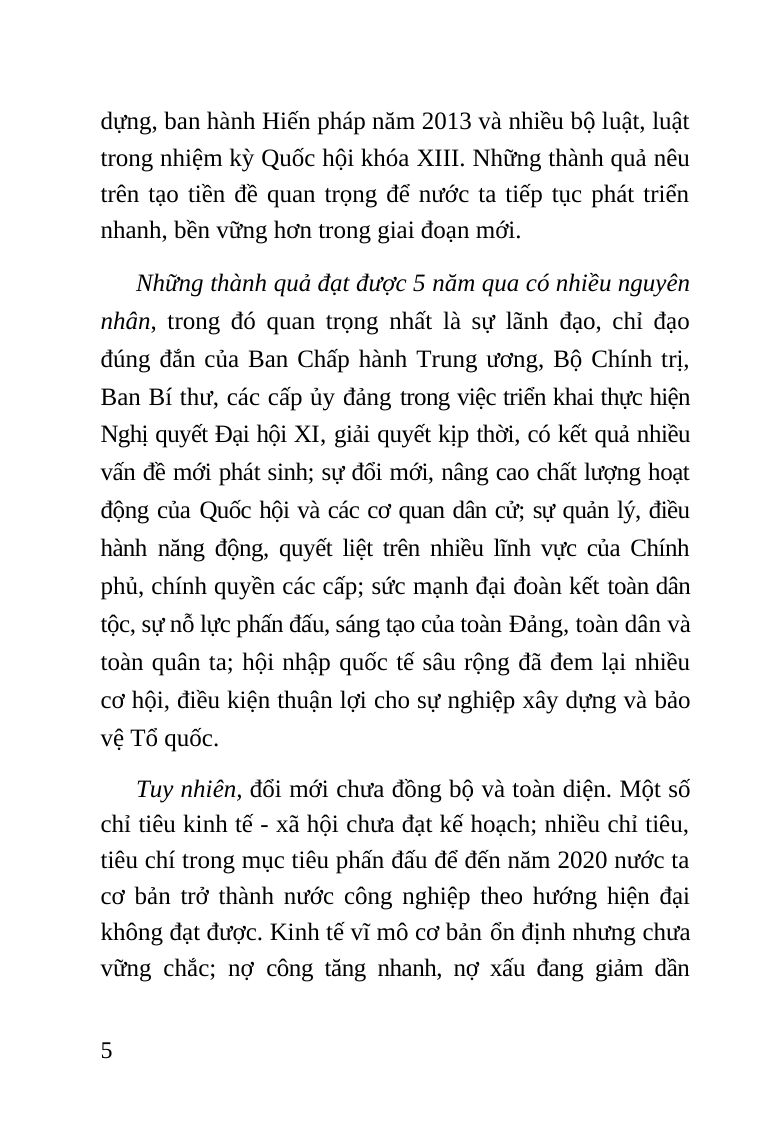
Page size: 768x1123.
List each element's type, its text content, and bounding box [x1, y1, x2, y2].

text Những thành quả đạt được 5 năm qua có nhiều nguyên nhân, trong đó quan trọng nhất là sự lãnh đạo, chỉ đạo đúng đắn của Ban Chấp hành Trung ương, Bộ Chính trị, Ban Bí thư, các cấp ủy đảng trong việc triển khai thực hiện Nghị quyết Đại hội XI, giải quyết kịp thời, có kết quả nhiều vấn đề mới phát sinh; sự đổi mới, nâng cao chất lượng hoạt động của Quốc hội và các cơ quan dân cử; sự quản lý, điều hành năng động, quyết liệt trên nhiều lĩnh vực của Chính phủ, chính quyền các cấp; sức mạnh đại đoàn kết toàn dân tộc, sự nỗ lực phấn đấu, sáng tạo của toàn Đảng, toàn dân và toàn quân ta; hội nhập quốc tế sâu rộng đã đem lại nhiều cơ hội, điều kiện thuận lợi cho sự nghiệp xây dựng và bảo vệ Tổ quốc. [100, 261, 691, 754]
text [100, 100, 691, 246]
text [100, 768, 691, 983]
